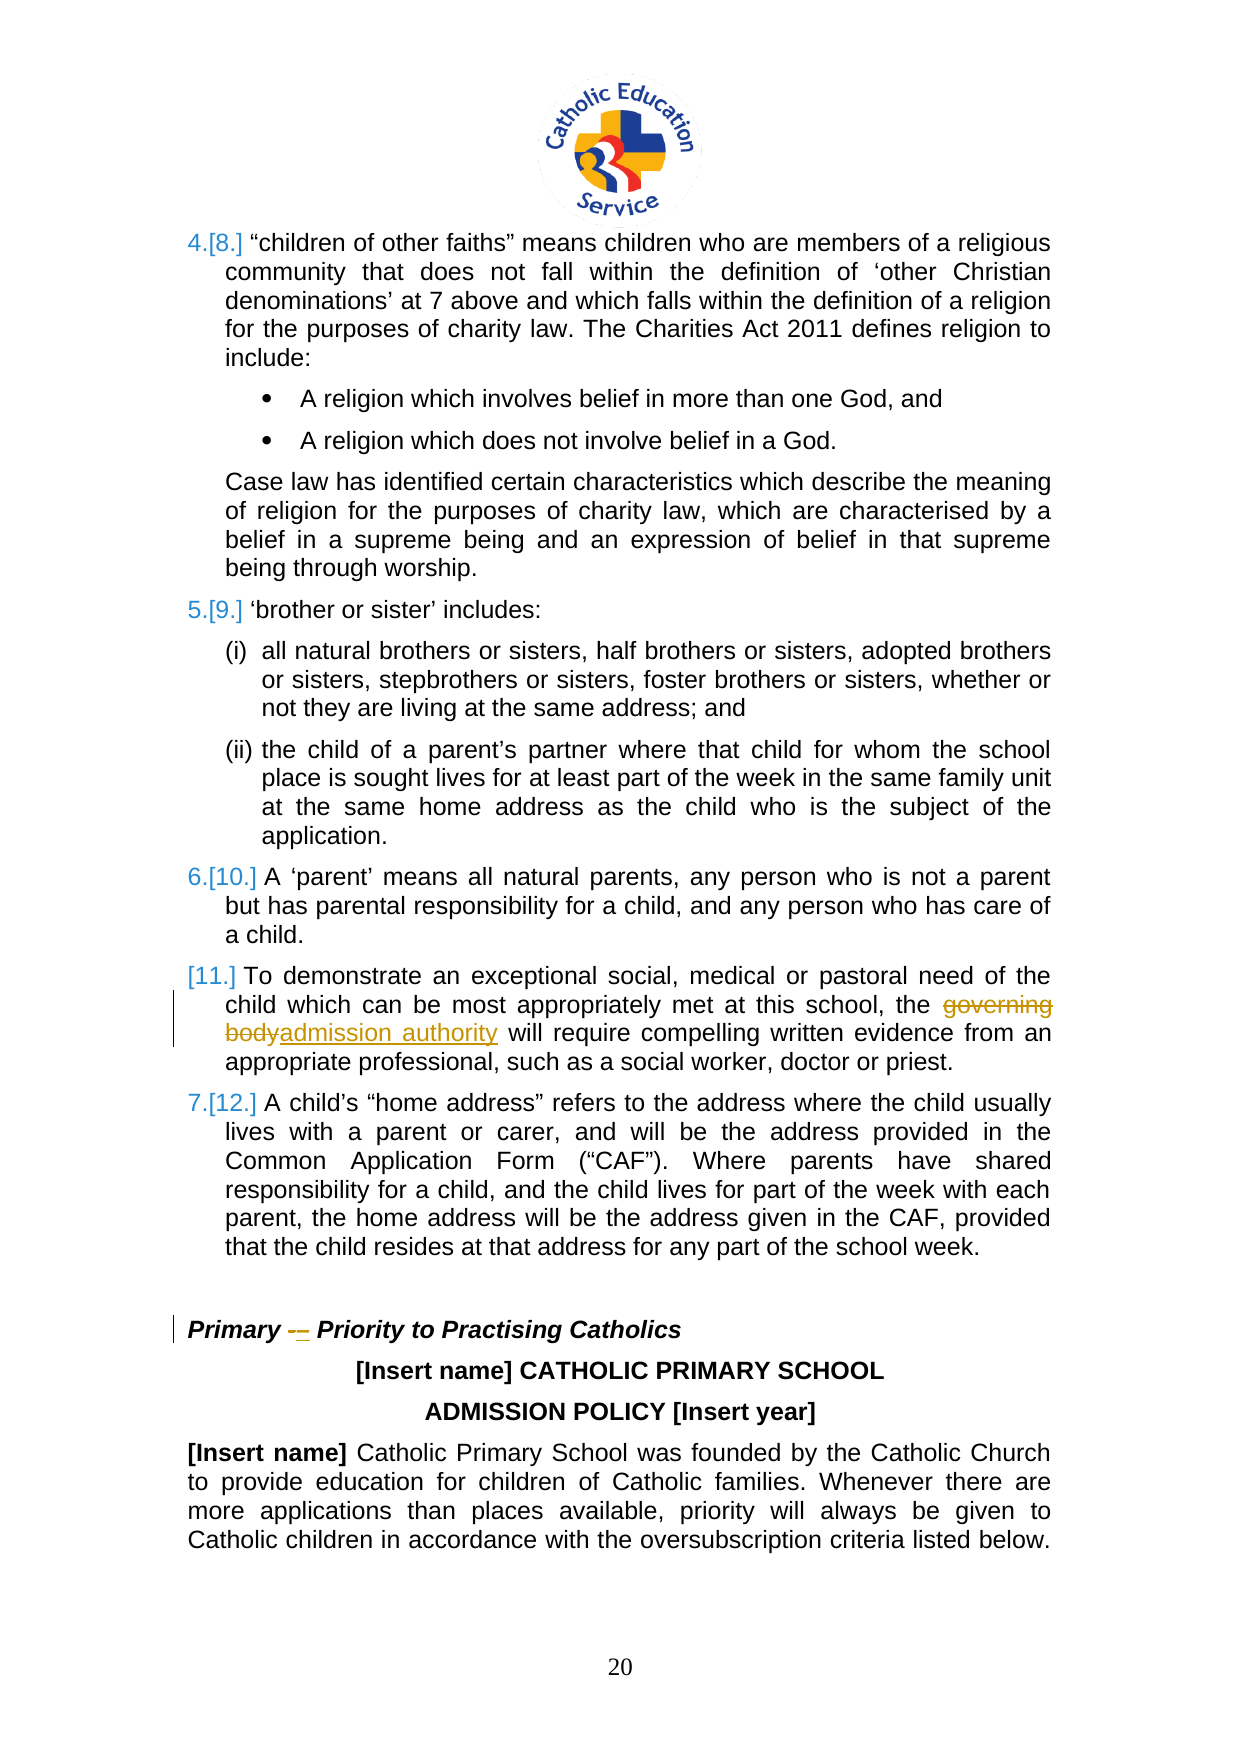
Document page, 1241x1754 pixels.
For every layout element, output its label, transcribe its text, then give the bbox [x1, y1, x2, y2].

list A religion which involves belief in more than one God, and [262, 384, 1053, 413]
picture [537, 73, 703, 229]
text Case law has identified certain characteristics which describe the meaning of religion for the purposes of charity law, which are characterised by a belief in a supreme being and an expression of belief in that supreme being through worship. [225, 467, 1053, 582]
list To demonstrate an exceptional social, medical or pastoral need of the child which can be most appropriately met at this school, the will require compelling written evidence from an appropriate professional, such as a social worker, doctor or priest. [187, 961, 1053, 1076]
text [Insert name] CATHOLIC PRIMARY SCHOOL [187, 1356, 1053, 1385]
list ‘brother or sister’ includes: [187, 595, 1053, 623]
list “children of other faiths” means children who are members of a religious community that does not fall within the definition of ‘other Christian denominations’ at 7 above and which falls within the definition of a religion for the purposes of charity law. The Charities Act 2011 defines religion to include: [187, 228, 1053, 372]
list A ‘parent’ means all natural parents, any person who is not a parent but has parental responsibility for a child, and any person who has care of a child. [187, 862, 1053, 948]
list A child’s “home address” refers to the address where the child usually lives with a parent or carer, and will be the address provided in the Common Application Form (“CAF”). Where parents have shared responsibility for a child, and the child lives for part of the week with each parent, the home address will be the address given in the CAF, provided that the child resides at that address for any part of the school week. [187, 1088, 1053, 1261]
list all natural brothers or sisters, half brothers or sisters, adopted brothers or sisters, stepbrothers or sisters, foster brothers or sisters, whether or not they are living at the same address; and [225, 636, 1053, 722]
text ADMISSION POLICY [Insert year] [187, 1397, 1053, 1426]
list A religion which does not involve belief in a God. [262, 426, 1053, 455]
text Primary Priority to Practising Catholics [187, 1315, 1053, 1343]
list the child of a parent’s partner where that child for whom the school place is sought lives for at least part of the week in the same family unit at the same home address as the child who is the subject of the application. [225, 735, 1053, 850]
